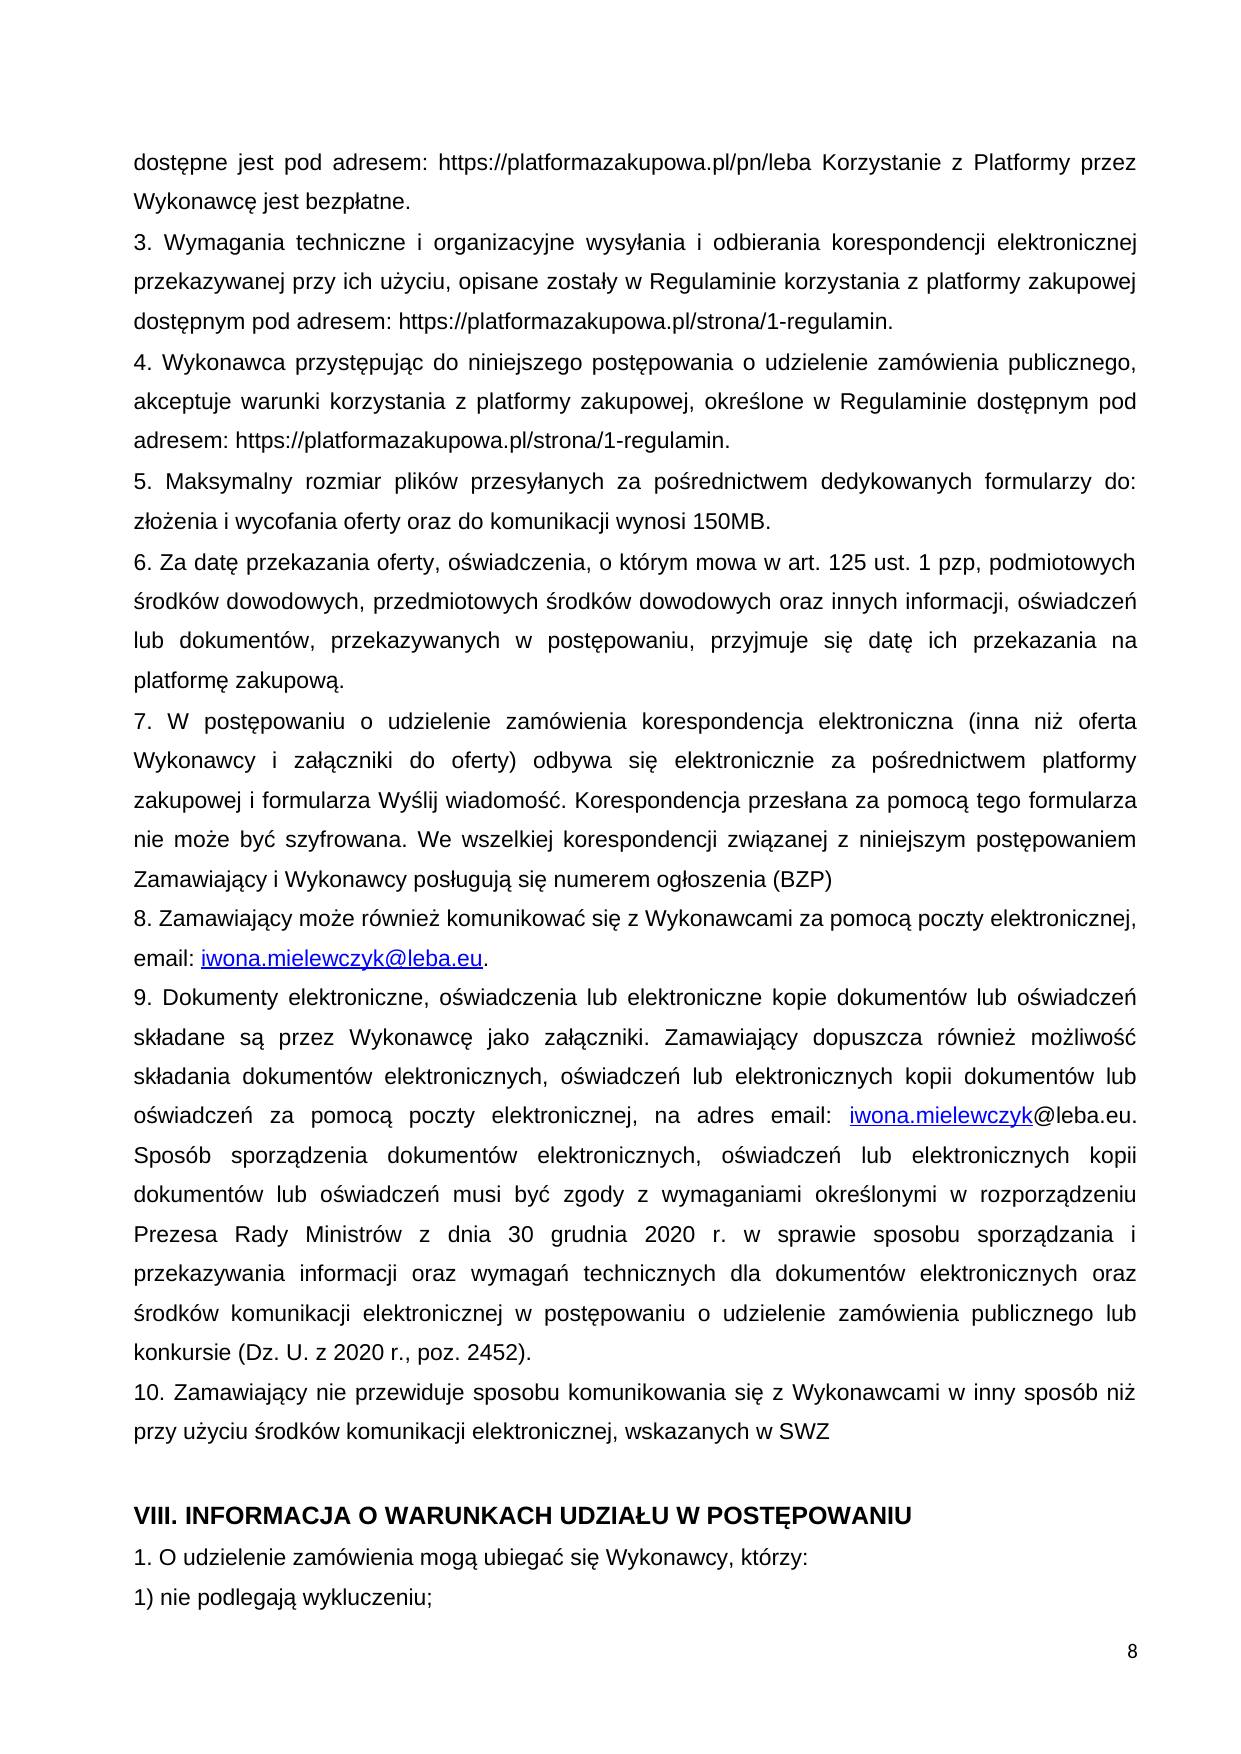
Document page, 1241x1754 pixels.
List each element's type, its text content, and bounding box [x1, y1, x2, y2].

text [133, 149, 1137, 214]
text 3. Wymagania techniczne i organizacyjne wysyłania i odbierania korespondencji elektronicznej przekazywanej przy ich użyciu, opisane zostały w Regulaminie korzystania z platformy zakupowej dostępnym pod adresem: https://platformazakupowa.pl/strona/1-regulamin. [133, 229, 1137, 334]
text 7. W postępowaniu o udzielenie zamówienia korespondencja elektroniczna (inna niż oferta Wykonawcy i załączniki do oferty) odbywa się elektronicznie za pośrednictwem platformy zakupowej i formularza Wyślij wiadomość. Korespondencja przesłana za pomocą tego formularza nie może być szyfrowana. We wszelkiej korespondencji związanej z niniejszym postępowaniem Zamawiający i Wykonawcy posługują się numerem ogłoszenia (BZP) [133, 708, 1137, 892]
text 9. Dokumenty elektroniczne, oświadczenia lub elektroniczne kopie dokumentów lub oświadczeń składane są przez Wykonawcę jako załączniki. Zamawiający dopuszcza również możliwość składania dokumentów elektronicznych, oświadczeń lub elektronicznych kopii dokumentów lub oświadczeń za pomocą poczty elektronicznej, na adres email: iwona.mielewczyk@leba.eu. Sposób sporządzenia dokumentów elektronicznych, oświadczeń lub elektronicznych kopii dokumentów lub oświadczeń musi być zgody z wymaganiami określonymi w rozporządzeniu Prezesa Rady Ministrów z dnia 30 grudnia 2020 r. w sprawie sposobu sporządzania i przekazywania informacji oraz wymagań technicznych dla dokumentów elektronicznych oraz środków komunikacji elektronicznej w postępowaniu o udzielenie zamówienia publicznego lub konkursie (Dz. U. z 2020 r., poz. 2452). [133, 984, 1137, 1366]
text 10. Zamawiający nie przewiduje sposobu komunikowania się z Wykonawcami w inny sposób niż przy użyciu środków komunikacji elektronicznej, wskazanych w SWZ [133, 1379, 1137, 1444]
text 6. Za datę przekazania oferty, oświadczenia, o którym mowa w art. 125 ust. 1 pzp, podmiotowych środków dowodowych, przedmiotowych środków dowodowych oraz innych informacji, oświadczeń lub dokumentów, przekazywanych w postępowaniu, przyjmuje się datę ich przekazania na platformę zakupową. [133, 548, 1137, 693]
text 5. Maksymalny rozmiar plików przesyłanych za pośrednictwem dedykowanych formularzy do: złożenia i wycofania oferty oraz do komunikacji wynosi 150MB. [133, 468, 1137, 534]
text 1) nie podlegają wykluczeniu; [133, 1583, 1137, 1610]
text 8. Zamawiający może również komunikować się z Wykonawcami za pomocą poczty elektronicznej, email: iwona.mielewczyk@leba.eu. [133, 905, 1137, 971]
text 1. O udzielenie zamówienia mogą ubiegać się Wykonawcy, którzy: [133, 1544, 1137, 1570]
text 4. Wykonawca przystępując do niniejszego postępowania o udzielenie zamówienia publicznego, akceptuje warunki korzystania z platformy zakupowej, określone w Regulaminie dostępnym pod adresem: https://platformazakupowa.pl/strona/1-regulamin. [133, 348, 1137, 454]
text VIII. INFORMACJA O WARUNKACH UDZIAŁU W POSTĘPOWANIU [133, 1501, 1137, 1529]
